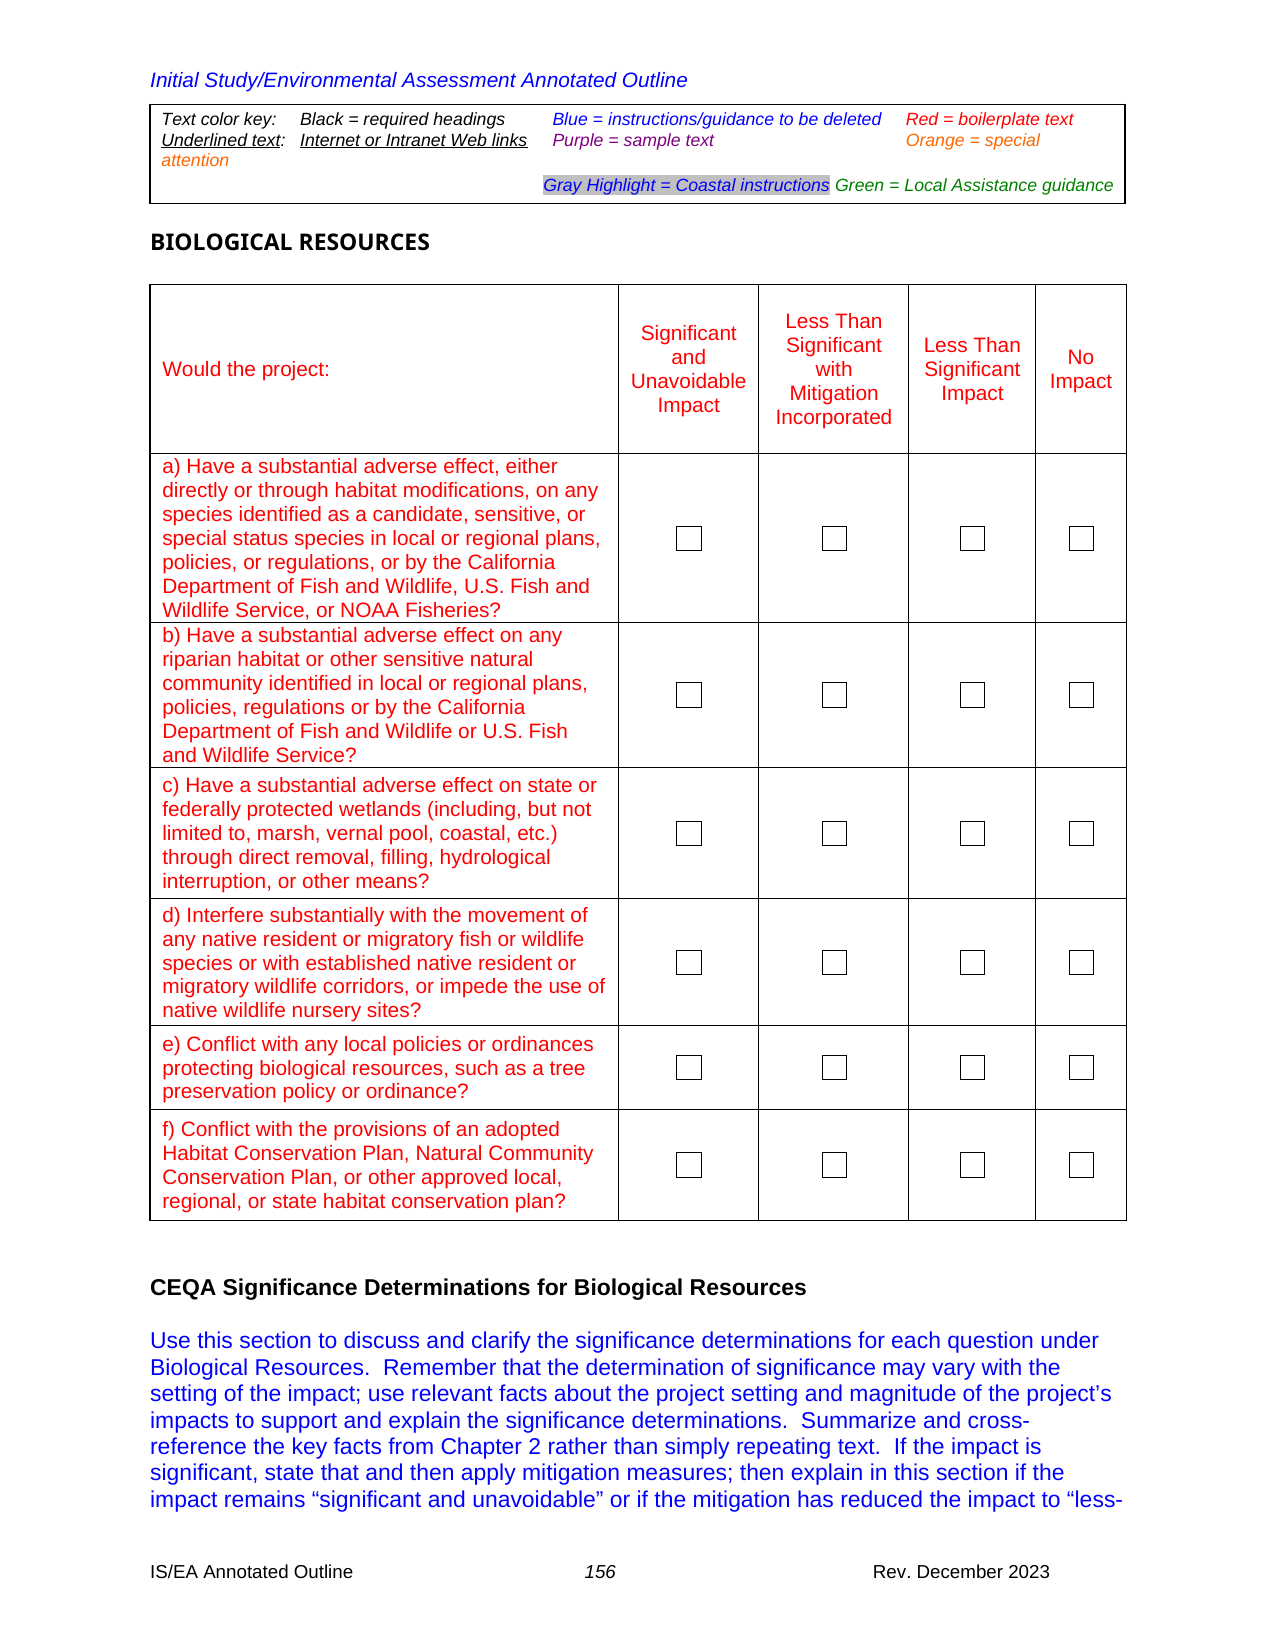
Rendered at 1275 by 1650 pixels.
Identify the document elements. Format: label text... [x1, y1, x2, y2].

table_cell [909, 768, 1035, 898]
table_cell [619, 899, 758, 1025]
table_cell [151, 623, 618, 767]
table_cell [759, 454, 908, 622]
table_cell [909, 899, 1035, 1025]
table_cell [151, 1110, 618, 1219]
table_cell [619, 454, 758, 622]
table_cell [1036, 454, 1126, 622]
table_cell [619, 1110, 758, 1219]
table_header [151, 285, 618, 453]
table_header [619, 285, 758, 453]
text Biological Resources [150, 226, 1125, 257]
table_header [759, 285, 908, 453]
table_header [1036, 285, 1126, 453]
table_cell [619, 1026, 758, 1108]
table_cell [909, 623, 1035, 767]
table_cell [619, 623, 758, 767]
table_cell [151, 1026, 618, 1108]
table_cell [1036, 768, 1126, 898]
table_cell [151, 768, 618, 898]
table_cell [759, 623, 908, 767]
text CEQA Significance Determinations for Biological Resources [150, 1274, 1125, 1300]
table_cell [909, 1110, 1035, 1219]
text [150, 1327, 1125, 1512]
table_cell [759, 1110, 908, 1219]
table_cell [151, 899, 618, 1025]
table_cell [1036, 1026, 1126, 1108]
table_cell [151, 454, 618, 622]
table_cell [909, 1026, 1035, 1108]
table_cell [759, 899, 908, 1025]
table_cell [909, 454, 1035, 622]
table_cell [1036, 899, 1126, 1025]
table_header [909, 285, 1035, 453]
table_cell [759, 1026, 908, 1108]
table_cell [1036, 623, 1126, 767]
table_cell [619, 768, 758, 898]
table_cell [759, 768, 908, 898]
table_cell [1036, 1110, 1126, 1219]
